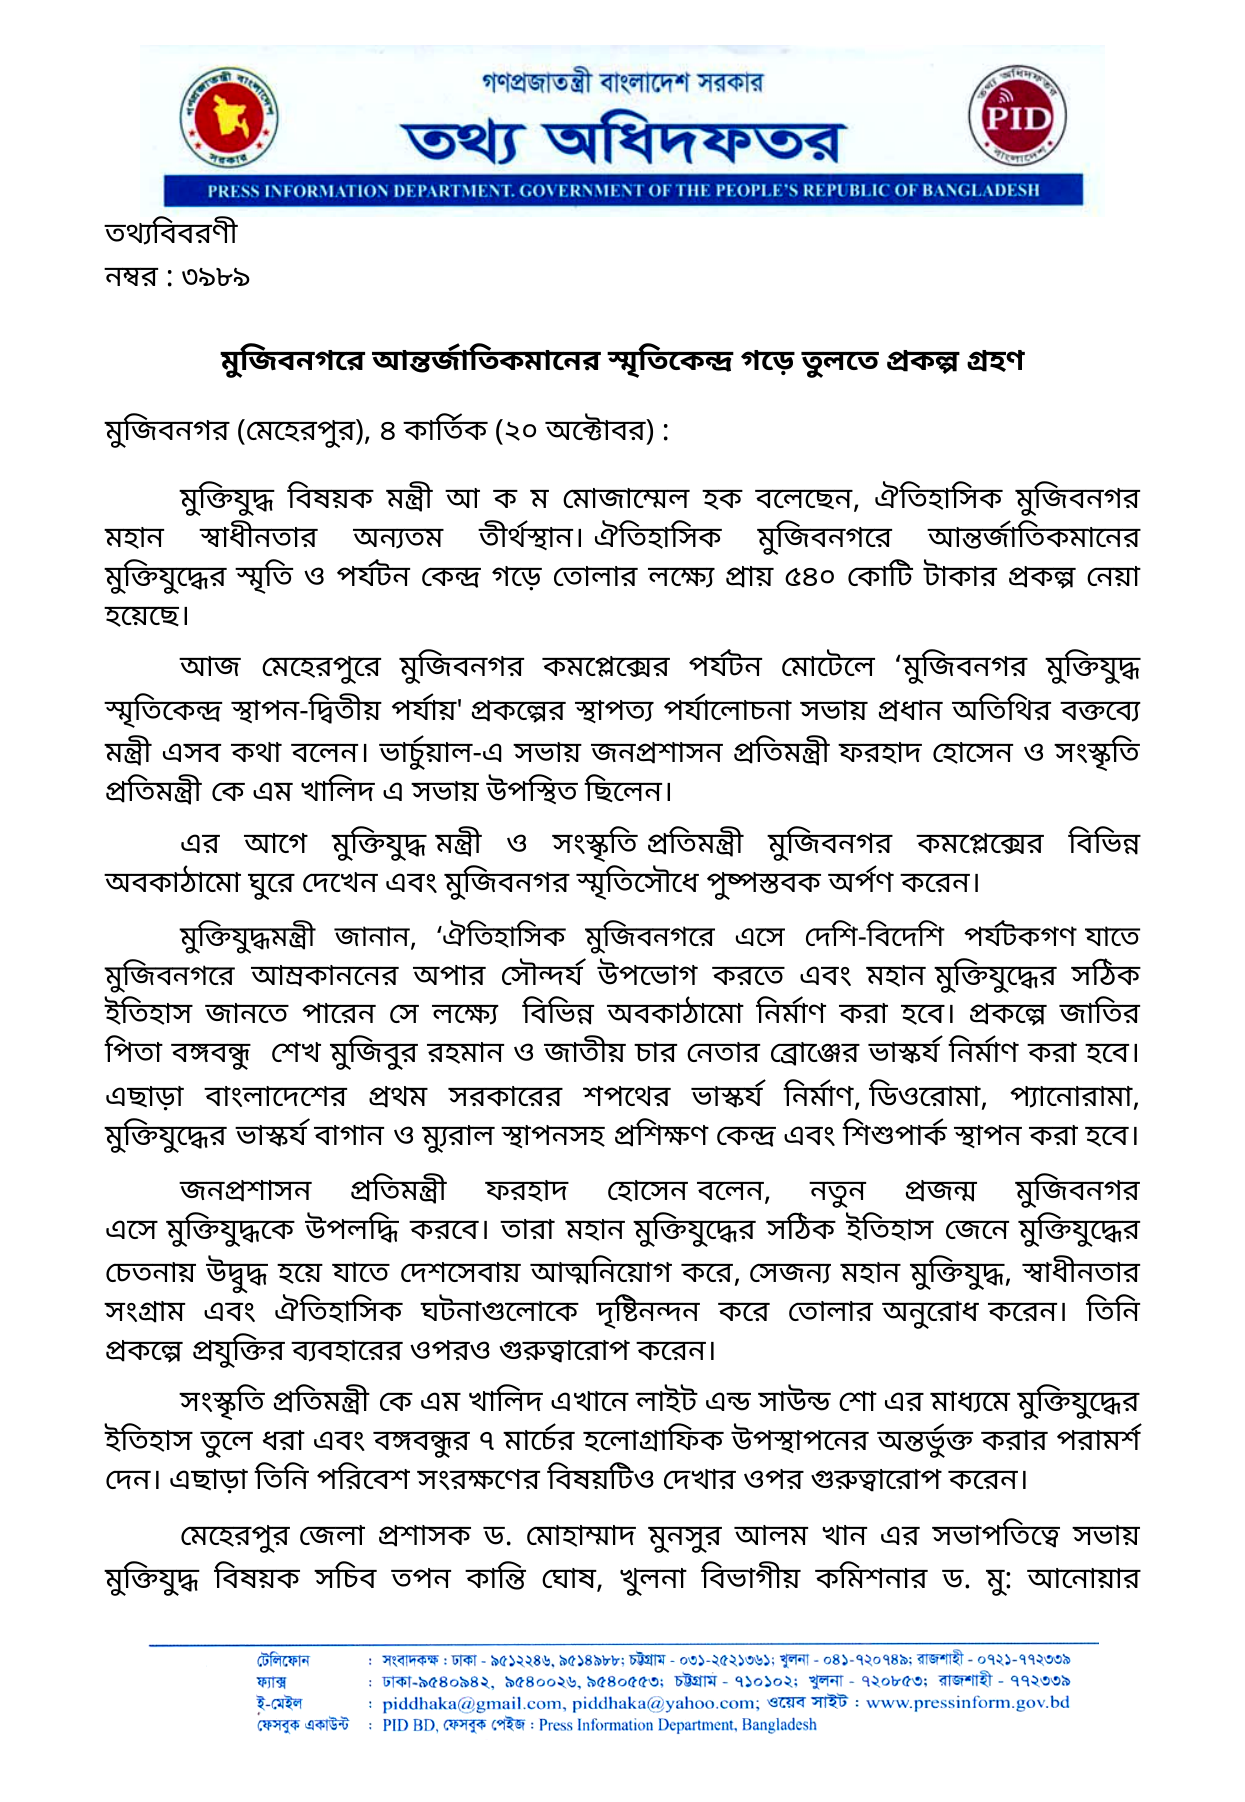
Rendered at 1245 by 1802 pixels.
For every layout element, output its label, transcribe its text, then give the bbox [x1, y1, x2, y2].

text মুজিবনগর (মেহেরপুর), ৪ কার্তিক (২০ অক্টোবর) : [105, 410, 1140, 453]
text জনপ্রশাসন প্রতিমন্ত্রী ফরহাদ হোসেন বলেন, নতুন প্রজন্ম মুজিবনগর এসে মুক্তিযুদ্ধকে উপল‌দ্ধি করবে। তারা মহান মুক্তিযুদ্ধের সঠিক ইতিহাস জেনে মুক্তিযুদ্ধের চেতনায় উদ্বুদ্ধ হয়ে যাতে দেশসেবায় আত্মনিয়োগ করে, সেজন্য মহান মুক্তিযুদ্ধ, স্বাধীনতার সংগ্রাম এবং ঐতিহাসিক ঘটনাগুলোকে দৃষ্টিনন্দন করে তোলার অনুরোধ করেন। তিনি প্রকল্পে প্রযুক্তির ব্যবহারের ওপরও গুরুত্বারোপ করেন। [105, 1169, 1140, 1372]
text এর আগে মুক্তিযুদ্ধ মন্ত্রী ও সংস্কৃতি প্রতিমন্ত্রী মুজিবনগর কমপ্লেক্সের বিভিন্ন অবকাঠামো ঘুরে দেখেন এবং মুজিবনগর স্মৃতিসৌধে পুষ্পস্তবক অর্পণ করেন। [105, 826, 1140, 904]
text মুজিবনগরে আন্তর্জাতিকমানের স্মৃতিকেন্দ্র গড়ে তুলতে প্রকল্প গ্রহণ [105, 343, 1140, 382]
text তথ্যবিবরণী নম্বর : ৩৯৮৯ [105, 216, 1140, 298]
text মুক্তিযুদ্ধ বিষয়ক মন্ত্রী আ ক ম মোজাম্মেল হক বলেছেন, ঐতিহাসিক মুজিবনগর মহান স্বাধীনতার অন্যতম তীর্থস্থান। ঐতিহাসিক মুজিবনগরে আন্তর্জাতিকমানের মুক্তিযুদ্ধের স্মৃতি ও পর্যটন কেন্দ্র গড়ে তোলার লক্ষ্যে প্রায় ৫৪০ কোটি টাকার প্রকল্প নেয়া হয়েছে। [105, 478, 1140, 637]
text মুক্তিযুদ্ধমন্ত্রী জানান, ‘ঐতিহাসিক মুজিবনগরে এসে দেশি-বিদেশি পর্যটকগণ যাতে মুজিবনগরে আম্রকাননের অপার সৌন্দর্য উপভোগ করতে এবং মহান মুক্তিযুদ্ধের সঠিক ইতিহাস জানতে পারেন সে লক্ষ্যে বিভিন্ন অবকাঠামো নির্মাণ করা হবে। প্রকল্পে জাতির পিতা বঙ্গবন্ধু শেখ মুজিবুর রহমান ও জাতীয় চার নেতার ব্রোঞ্জের ভাস্কর্য নির্মাণ করা হবে। এছাড়া বাংলাদেশের প্রথম সরকারের শপথের ভাস্কর্য নির্মাণ, ডিওরোমা, প্যানোরামা, মুক্তিযুদ্ধের ভাস্কর্য বাগান ও ম্যুরাল স্থাপনসহ প্রশিক্ষণ কেন্দ্র এবং শিশুপার্ক স্থাপন করা হবে। [105, 916, 1140, 1157]
picture [146, 1640, 1099, 1742]
text সংস্কৃতি প্রতিমন্ত্রী কে এম খালিদ এখানে লাইট এন্ড সাউন্ড শো এর মাধ্যমে মুক্তিযুদ্ধের ইতিহাস তুলে ধরা এবং বঙ্গবন্ধুর ৭ মার্চের হলোগ্রাফিক উপস্থাপনের অন্তর্ভুক্ত করার পরামর্শ দেন। এছাড়া তিনি পরিবেশ সংরক্ষণের বিষয়টিও দেখার ওপর গুরুত্বারোপ করেন। [105, 1385, 1140, 1502]
text আজ মেহেরপুরে মুজিবনগর কমপ্লেক্সের পর্যটন মোটেলে ‘মুজিবনগর মুক্তিযুদ্ধ স্মৃতিকেন্দ্র স্থাপন-দ্বিতীয় পর্যায়' প্রকল্পের স্থাপত্য পর্যালোচনা সভায় প্রধান অতিথির বক্তব্যে মন্ত্রী এসব কথা বলেন। ভার্চুয়াল-এ সভায় জনপ্রশাসন প্রতিমন্ত্রী ফরহাদ হোসেন ও সংস্কৃতি প্রতিমন্ত্রী কে এম খালিদ এ সভায় উপস্থিত ছিলেন। [105, 650, 1140, 814]
